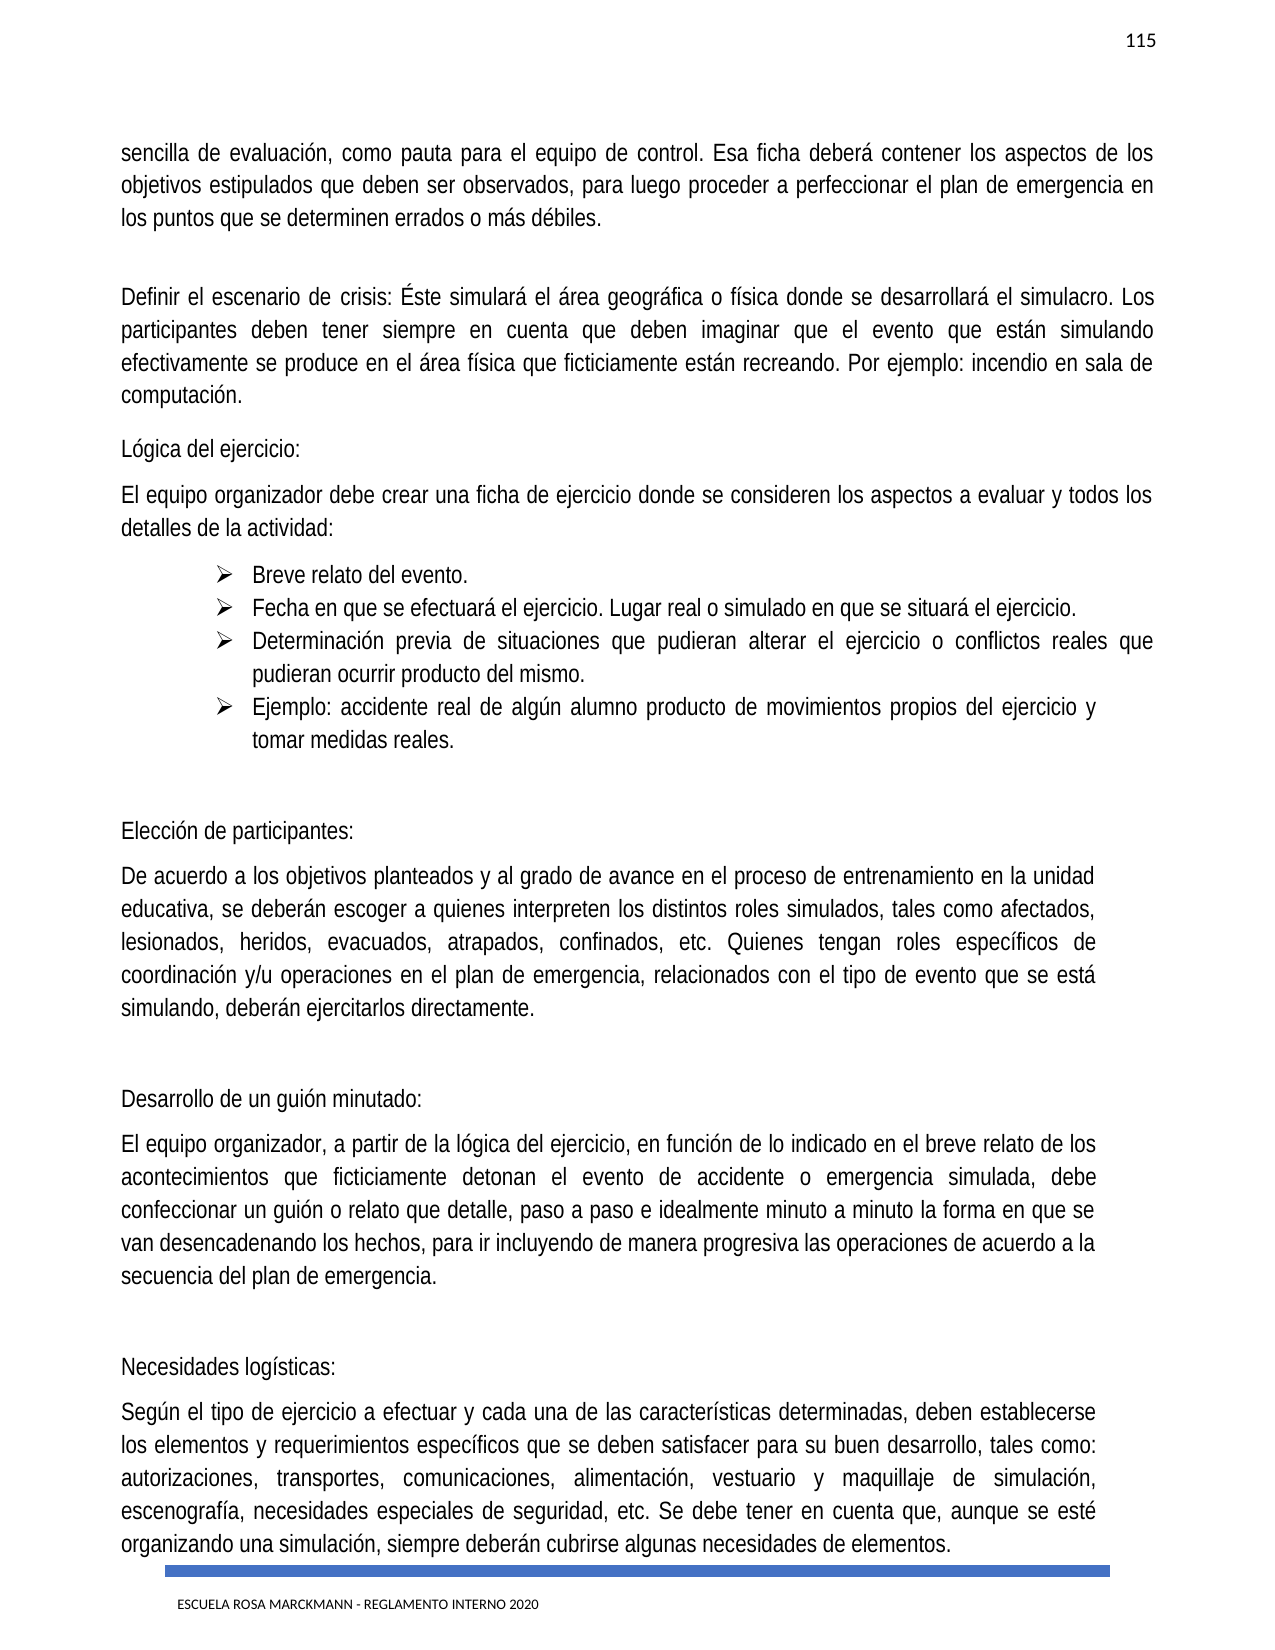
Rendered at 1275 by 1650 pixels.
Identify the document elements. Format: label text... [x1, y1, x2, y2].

text Elección de participantes: [121, 816, 1098, 844]
list Fecha en que se efectuará el ejercicio. Lugar real o simulado en que se situará el ejercicio. [214, 593, 1156, 622]
text De acuerdo a los objetivos planteados y al grado de avance en el proceso de entrenamiento en la unidad educativa, se deberán escoger a quienes interpreten los distintos roles simulados, tales como afectados, lesionados, heridos, evacuados, atrapados, confinados, etc. Quienes tengan roles específicos de coordinación y/u operaciones en el plan de emergencia, relacionados con el tipo de evento que se está simulando, deberán ejercitarlos directamente. [121, 861, 1098, 1022]
text Lógica del ejercicio: [121, 434, 1154, 463]
text El equipo organizador, a partir de la lógica del ejercicio, en función de lo indicado en el breve relato de los acontecimientos que ficticiamente detonan el evento de accidente o emergencia simulada, debe confeccionar un guión o relato que detalle, paso a paso e idealmente minuto a minuto la forma en que se van desencadenando los hechos, para ir incluyendo de manera progresiva las operaciones de acuerdo a la secuencia del plan de emergencia. [121, 1129, 1098, 1289]
text Definir el escenario de crisis: Éste simulará el área geográfica o física donde se desarrollará el simulacro. Los participantes deben tener siempre en cuenta que deben imaginar que el evento que están simulando efectivamente se produce en el área física que ficticiamente están recreando. Por ejemplo: incendio en sala de computación. [121, 282, 1156, 409]
text Desarrollo de un guión minutado: [121, 1084, 1098, 1112]
text Necesidades logísticas: [121, 1352, 1098, 1380]
list Determinación previa de situaciones que pudieran alterar el ejercicio o conflictos reales que pudieran ocurrir producto del mismo. [214, 626, 1156, 688]
list Ejemplo: accidente real de algún alumno producto de movimientos propios del ejercicio y tomar medidas reales. [214, 692, 1098, 754]
list Breve relato del evento. [214, 560, 1156, 588]
text El equipo organizador debe crear una ficha de ejercicio donde se consideren los aspectos a evaluar y todos los detalles de la actividad: [121, 479, 1154, 541]
text Según el tipo de ejercicio a efectuar y cada una de las características determinadas, deben establecerse los elementos y requerimientos específicos que se deben satisfacer para su buen desarrollo, tales como: autorizaciones, transportes, comunicaciones, alimentación, vestuario y maquillaje de simulación, escenografía, necesidades especiales de seguridad, etc. Se debe tener en cuenta que, aunque se esté organizando una simulación, siempre deberán cubrirse algunas necesidades de elementos. [121, 1397, 1098, 1557]
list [121, 137, 1156, 232]
